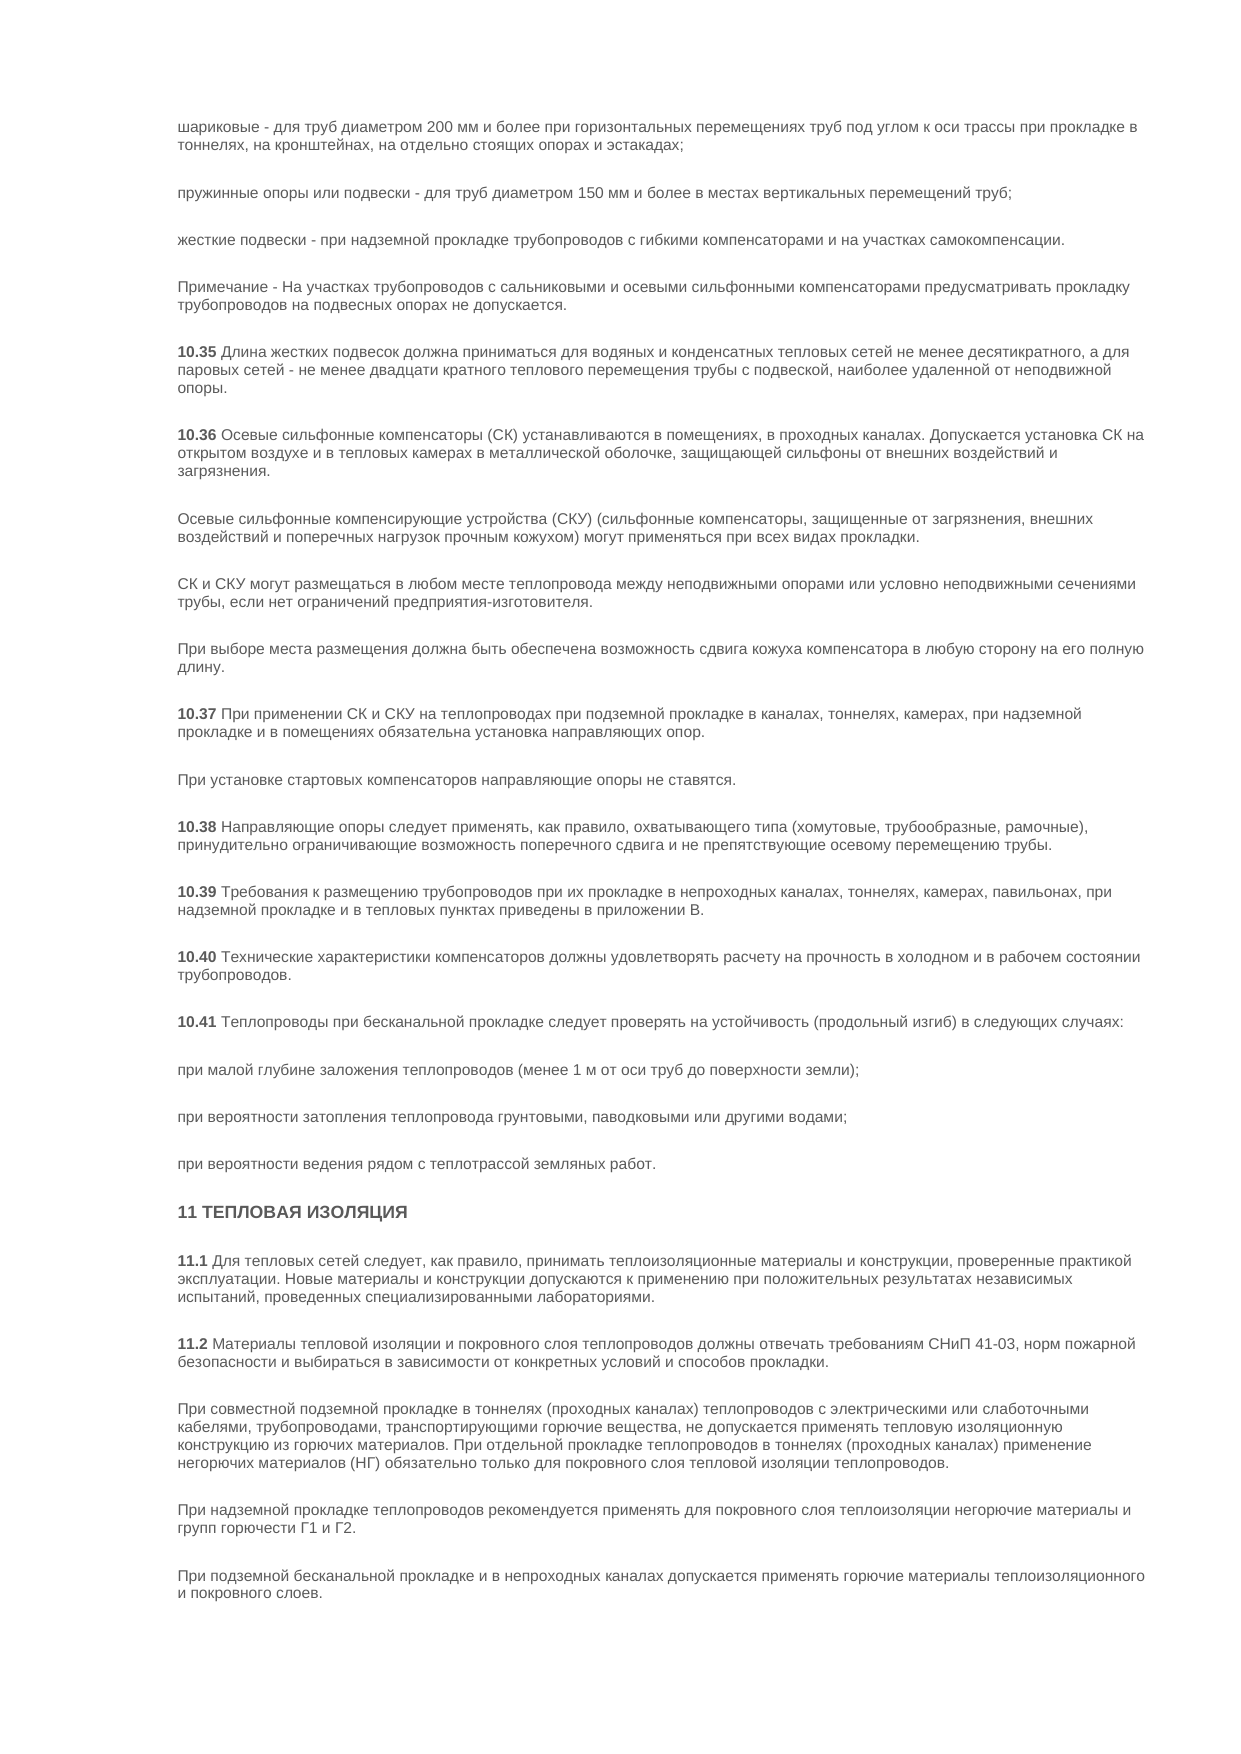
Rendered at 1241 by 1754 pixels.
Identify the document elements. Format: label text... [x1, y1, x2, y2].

text жесткие подвески - при надземной прокладке трубопроводов с гибкими компенсаторами и на участках самокомпенсации. [177, 231, 1152, 248]
text при вероятности затопления теплопровода грунтовыми, паводковыми или другими водами; [177, 1107, 1152, 1125]
text 11 ТЕПЛОВАЯ ИЗОЛЯЦИЯ [177, 1202, 1152, 1222]
text 10.41 Теплопроводы при бесканальной прокладке следует проверять на устойчивость (продольный изгиб) в следующих случаях: [177, 1013, 1152, 1031]
text 10.35 Длина жестких подвесок должна приниматься для водяных и конденсатных тепловых сетей не менее десятикратного, а для паровых сетей - не менее двадцати кратного теплового перемещения трубы с подвеской, наиболее удаленной от неподвижной опоры. [177, 343, 1152, 397]
text При установке стартовых компенсаторов направляющие опоры не ставятся. [177, 770, 1152, 788]
text 10.39 Требования к размещению трубопроводов при их прокладке в непроходных каналах, тоннелях, камерах, павильонах, при надземной прокладке и в тепловых пунктах приведены в приложении В. [177, 883, 1152, 919]
text 10.36 Осевые сильфонные компенсаторы (СК) устанавливаются в помещениях, в проходных каналах. Допускается установка СК на открытом воздухе и в тепловых камерах в металлической оболочке, защищающей сильфоны от внешних воздействий и загрязнения. [177, 426, 1152, 480]
text 11.1 Для тепловых сетей следует, как правило, принимать теплоизоляционные материалы и конструкции, проверенные практикой эксплуатации. Новые материалы и конструкции допускаются к применению при положительных результатах независимых испытаний, проведенных специализированными лабораториями. [177, 1251, 1152, 1305]
text шариковые - для труб диаметром 200 мм и более при горизонтальных перемещениях труб под углом к оси трассы при прокладке в тоннелях, на кронштейнах, на отдельно стоящих опорах и эстакадах; [177, 118, 1152, 154]
text При подземной бесканальной прокладке и в непроходных каналах допускается применять горючие материалы теплоизоляционного и покровного слоев. [177, 1566, 1152, 1602]
text 10.40 Технические характеристики компенсаторов должны удовлетворять расчету на прочность в холодном и в рабочем состоянии трубопроводов. [177, 948, 1152, 984]
text 10.38 Направляющие опоры следует применять, как правило, охватывающего типа (хомутовые, трубообразные, рамочные), принудительно ограничивающие возможность поперечного сдвига и не препятствующие осевому перемещению трубы. [177, 817, 1152, 853]
text 11.2 Материалы тепловой изоляции и покровного слоя теплопроводов должны отвечать требованиям СНиП 41-03, норм пожарной безопасности и выбираться в зависимости от конкретных условий и способов прокладки. [177, 1334, 1152, 1371]
text при вероятности ведения рядом с теплотрассой земляных работ. [177, 1154, 1152, 1173]
text 10.37 При применении СК и СКУ на теплопроводах при подземной прокладке в каналах, тоннелях, камерах, при надземной прокладке и в помещениях обязательна установка направляющих опор. [177, 705, 1152, 741]
text При выборе места размещения должна быть обеспечена возможность сдвига кожуха компенсатора в любую сторону на его полную длину. [177, 640, 1152, 676]
text СК и СКУ могут размещаться в любом месте теплопровода между неподвижными опорами или условно неподвижными сечениями трубы, если нет ограничений предприятия-изготовителя. [177, 574, 1152, 611]
text При надземной прокладке теплопроводов рекомендуется применять для покровного слоя теплоизоляции негорючие материалы и групп горючести Г1 и Г2. [177, 1501, 1152, 1537]
text при малой глубине заложения теплопроводов (менее 1 м от оси труб до поверхности земли); [177, 1060, 1152, 1078]
text Осевые сильфонные компенсирующие устройства (СКУ) (сильфонные компенсаторы, защищенные от загрязнения, внешних воздействий и поперечных нагрузок прочным кожухом) могут применяться при всех видах прокладки. [177, 509, 1152, 545]
text Примечание - На участках трубопроводов с сальниковыми и осевыми сильфонными компенсаторами предусматривать прокладку трубопроводов на подвесных опорах не допускается. [177, 278, 1152, 314]
text пружинные опоры или подвески - для труб диаметром 150 мм и более в местах вертикальных перемещений труб; [177, 183, 1152, 201]
text При совместной подземной прокладке в тоннелях (проходных каналах) теплопроводов с электрическими или слаботочными кабелями, трубопроводами, транспортирующими горючие вещества, не допускается применять тепловую изоляционную конструкцию из горючих материалов. При отдельной прокладке теплопроводов в тоннелях (проходных каналах) применение негорючих материалов (НГ) обязательно только для покровного слоя тепловой изоляции теплопроводов. [177, 1400, 1152, 1472]
